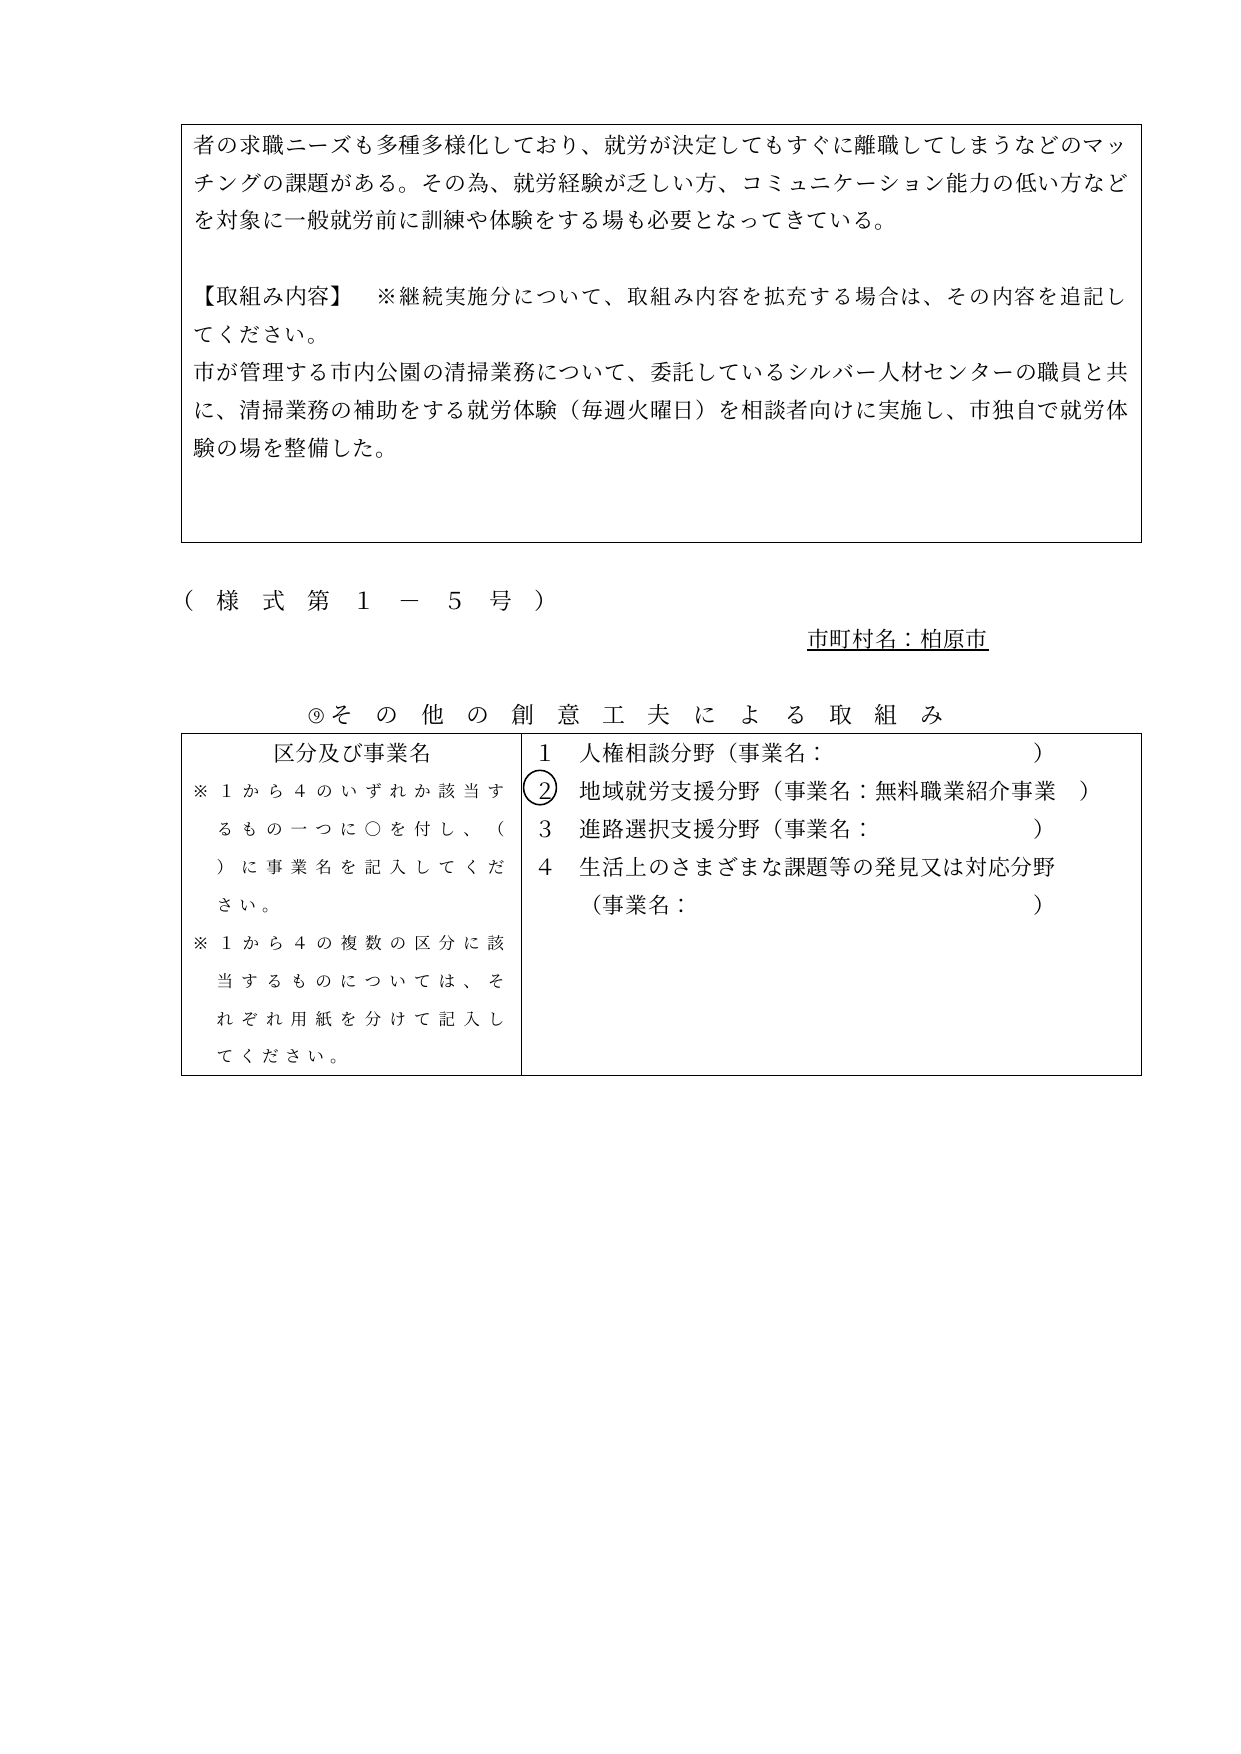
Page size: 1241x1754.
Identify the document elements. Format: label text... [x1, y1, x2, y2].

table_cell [182, 125, 1141, 542]
text 市町村名：柏原市 [171, 619, 1102, 657]
table_header 区分及び事業名 ※１から４のいずれか該当するもの一つに○を付し、（ ）に事業名を記入してください。 ※１から４の複数の区分に該当するものについては、それぞれ用紙を分けて記入してください。 [182, 734, 521, 1075]
text （様式第１－５号） [171, 581, 1102, 619]
table_header １ 人権相談分野（事業名： ） ２ 地域就労支援分野（事業名：無料職業紹介事業 ） ３ 進路選択支援分野（事業名： ） ４ 生活上のさまざまな課題等の発見又は対応分野 （事業名： ） [522, 734, 1141, 1075]
text ⑨その他の創意工夫による取組み [171, 694, 1102, 732]
